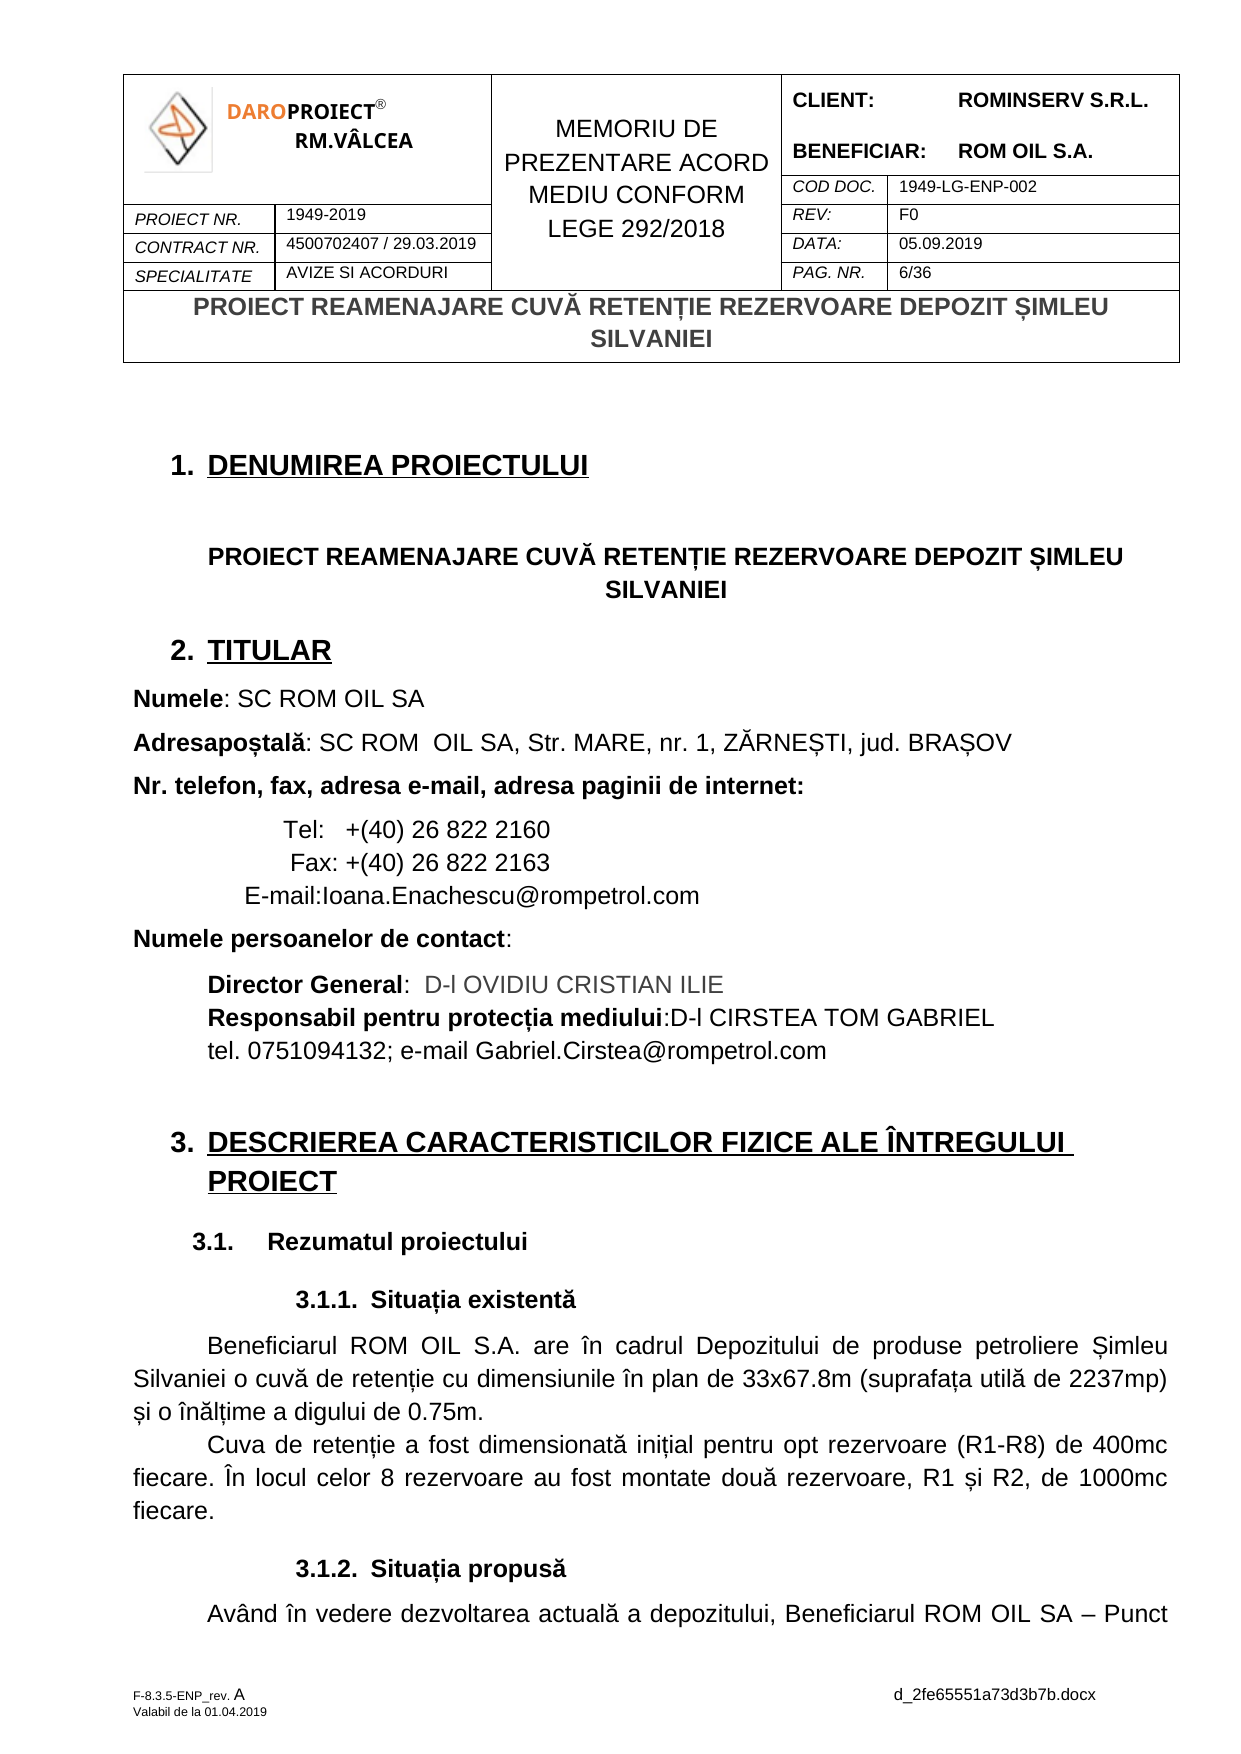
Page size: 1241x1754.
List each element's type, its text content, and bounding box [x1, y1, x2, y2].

subtitle DENUMIREA PROIECTULUI [170, 448, 1169, 481]
text Beneficiarul ROM OIL S.A. are în cadrul Depozitului de produse petroliere Șimleu Silvaniei o cuvă de retenție cu dimensiunile în plan de 33x67.8m (suprafața utilă de 2237mp) și o înălțime a digului de 0.75m. [133, 1331, 1169, 1426]
subtitle Situația propusă [295, 1554, 1169, 1583]
subtitle Situația existentă [295, 1285, 1169, 1314]
text Director General: D-l OVIDIU CRISTIAN ILIE [170, 970, 1169, 999]
text Responsabil pentru protecția mediului:D-l CIRSTEA TOM GABRIEL [170, 1003, 1169, 1032]
text tel. 0751094132; e-mail Gabriel.Cirstea@rompetrol.com [170, 1036, 1169, 1065]
text PROIECT REAMENAJARE CUVĂ RETENȚIE REZERVOARE DEPOZIT ȘIMLEU SILVANIEI [162, 542, 1169, 604]
text E-mail:Ioana.Enachescu@rompetrol.com [244, 881, 1169, 910]
text Adresapoștală: SC ROM OIL SA, Str. MARE, nr. 1, ZĂRNEȘTI, jud. BRAȘOV [133, 728, 1169, 757]
subtitle TITULAR [170, 633, 1169, 667]
picture [144, 87, 214, 174]
text Nr. telefon, fax, adresa e-mail, adresa paginii de internet: [133, 771, 1169, 800]
subtitle Rezumatul proiectului [192, 1227, 1169, 1256]
text Tel: +(40) 26 822 2160 [283, 815, 1169, 844]
text Fax: +(40) 26 822 2163 [283, 848, 1169, 877]
text Numele: SC ROM OIL SA [133, 684, 1169, 713]
text Numele persoanelor de contact: [133, 924, 1169, 953]
subtitle DESCRIEREA CARACTERISTICILOR FIZICE ALE ÎNTREGULUI PROIECT [170, 1125, 1169, 1197]
text Cuva de retenție a fost dimensionată inițial pentru opt rezervoare (R1-R8) de 400mc fiecare. În locul celor 8 rezervoare au fost montate două rezervoare, R1 și R2, de 1000mc fiecare. [133, 1430, 1169, 1524]
